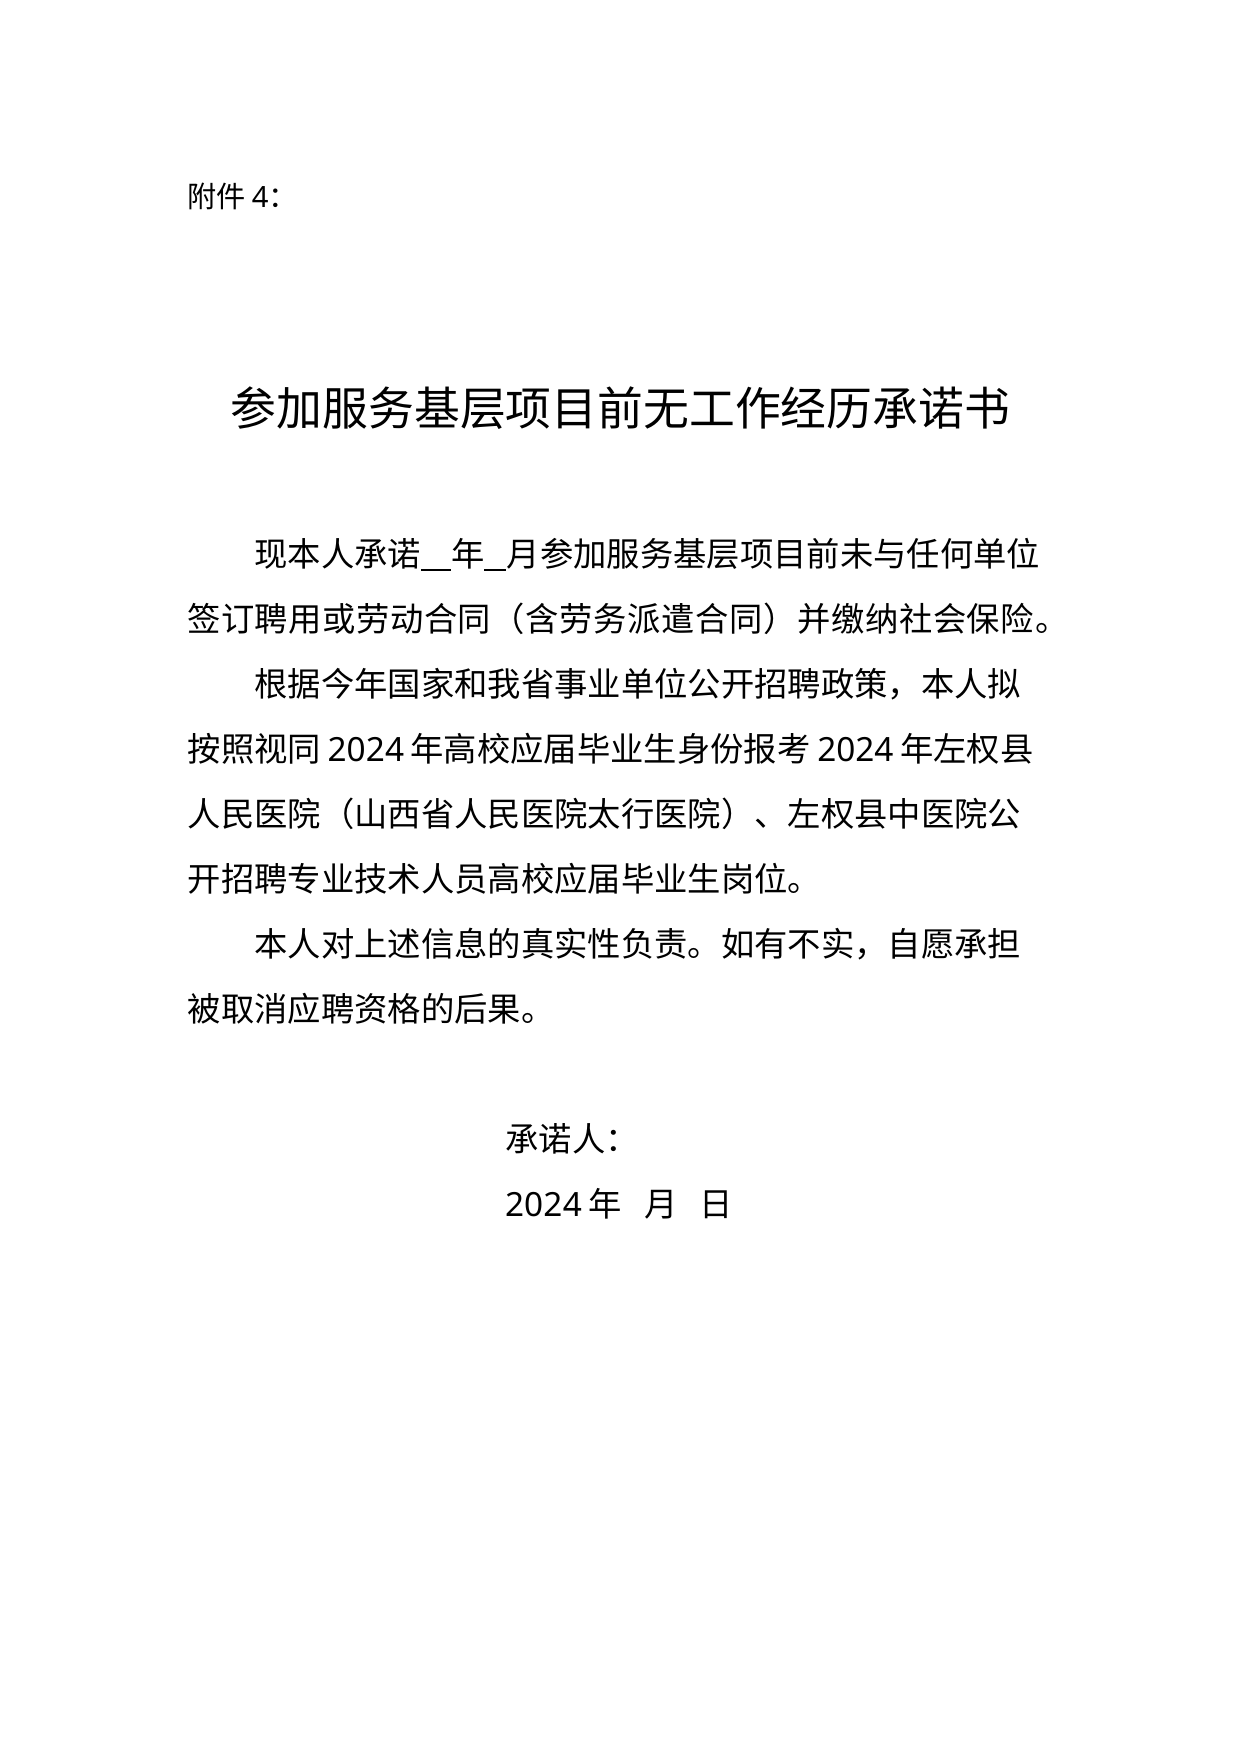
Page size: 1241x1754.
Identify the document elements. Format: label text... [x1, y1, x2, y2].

text 现本人承诺 年 月参加服务基层项目前未与任何单位签订聘用或劳动合同（含劳务派遣合同）并缴纳社会保险。 [187, 519, 1053, 649]
text 承诺人： [187, 1104, 1053, 1169]
text 参加服务基层项目前无工作经历承诺书 [187, 357, 1053, 454]
text 根据今年国家和我省事业单位公开招聘政策，本人拟按照视同2024年高校应届毕业生身份报考2024年左权县人民医院（山西省人民医院太行医院）、左权县中医院公开招聘专业技术人员高校应届毕业生岗位。 [187, 649, 1053, 909]
text 本人对上述信息的真实性负责。如有不实，自愿承担被取消应聘资格的后果。 [187, 909, 1053, 1039]
text 2024年 月 日 [187, 1169, 1053, 1234]
text 附件4： [187, 162, 1053, 227]
